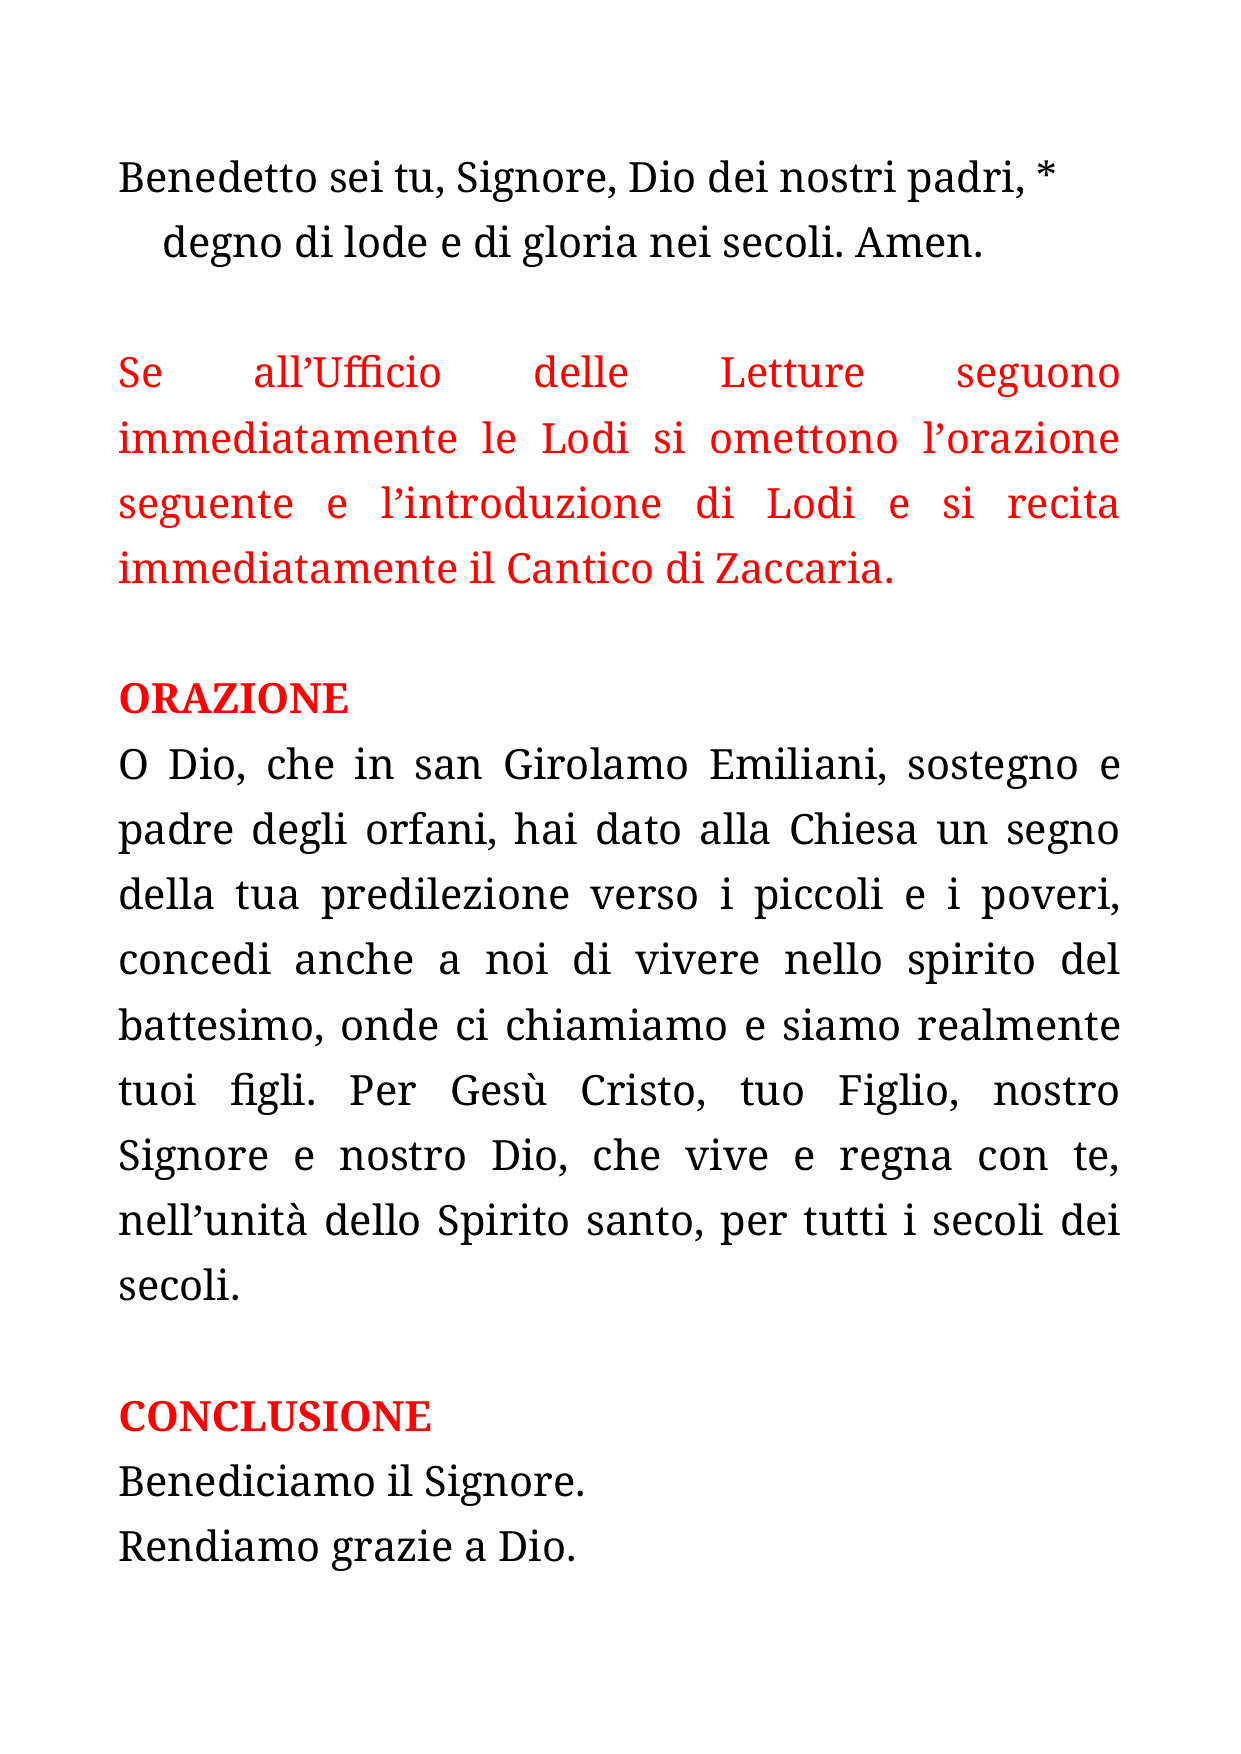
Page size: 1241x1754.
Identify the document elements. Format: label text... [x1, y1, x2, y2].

text degno di lode e di gloria nei secoli. Amen. [118, 213, 1122, 269]
text Benediciamo il Signore. [118, 1452, 1122, 1508]
text O Dio, che in san Girolamo Emiliani, sostegno e padre degli orfani, hai dato alla Chiesa un segno della tua predilezione verso i piccoli e i poveri, concedi anche a noi di vivere nello spirito del battesimo, onde ci chiamiamo e siamo realmente tuoi figli. Per Gesù Cristo, tuo Figlio, nostro Signore e nostro Dio, che vive e regna con te, nell’unità dello Spirito santo, per tutti i secoli dei secoli. [118, 734, 1122, 1313]
text ORAZIONE [118, 669, 1122, 726]
text Rendiamo grazie a Dio. [118, 1517, 1122, 1574]
text CONCLUSIONE [118, 1387, 1122, 1443]
text Benedetto sei tu, Signore, Dio dei nostri padri, * [118, 148, 1122, 204]
text Se all’Ufficio delle Letture seguono immediatamente le Lodi si omettono l’orazione seguente e l’introduzione di Lodi e si recita immediatamente il Cantico di Zaccaria. [118, 343, 1122, 596]
